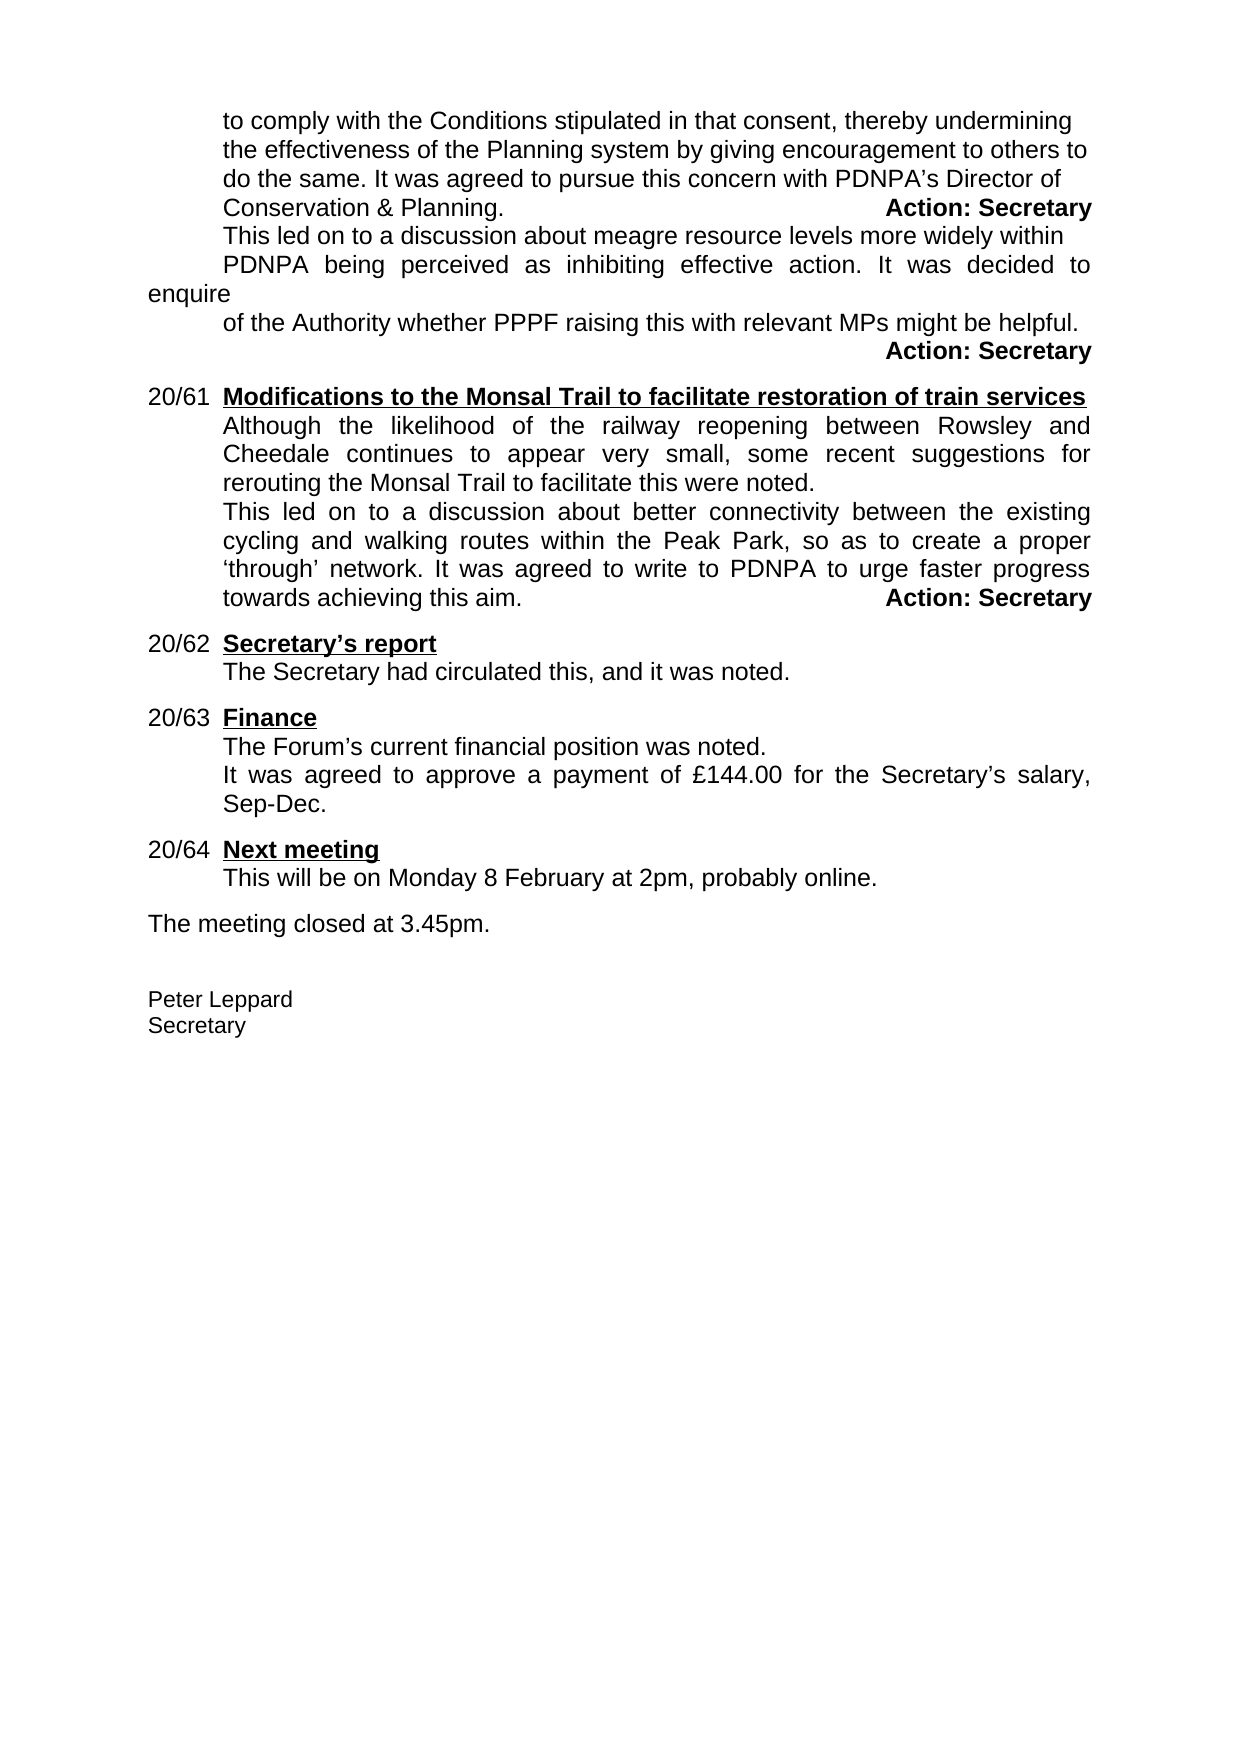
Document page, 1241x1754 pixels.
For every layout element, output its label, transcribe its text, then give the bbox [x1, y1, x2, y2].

text do the same. It was agreed to pursue this concern with PDNPA’s Director of [148, 164, 1092, 193]
text It was agreed to approve a payment of £144.00 for the Secretary’s salary, Sep-Dec. [223, 760, 1092, 818]
text This led on to a discussion about meagre resource levels more widely within [148, 221, 1092, 250]
text the effectiveness of the Planning system by giving encouragement to others to [148, 135, 1092, 164]
text 20/61 Modifications to the Monsal Trail to facilitate restoration of train services [148, 382, 1092, 411]
text 20/63 Finance [148, 703, 1092, 732]
text This will be on Monday 8 February at 2pm, probably online. [148, 863, 1092, 892]
text 20/62 Secretary’s report [148, 629, 1092, 657]
text PDNPA being perceived as inhibiting effective action. It was decided to enquire [148, 250, 1092, 308]
text The meeting closed at 3.45pm. [148, 909, 1092, 938]
text Action: Secretary [748, 336, 1092, 365]
text Although the likelihood of the railway reopening between Rowsley and Cheedale continues to appear very small, some recent suggestions for rerouting the Monsal Trail to facilitate this were noted. [223, 411, 1092, 497]
text 20/64 Next meeting [148, 835, 1092, 863]
text Peter Leppard [148, 986, 1092, 1012]
text The Secretary had circulated this, and it was noted. [223, 657, 1092, 686]
text Secretary [148, 1012, 1092, 1038]
text to comply with the Conditions stipulated in that consent, thereby undermining [148, 106, 1092, 135]
text The Forum’s current financial position was noted. [223, 732, 1092, 760]
text This led on to a discussion about better connectivity between the existing cycling and walking routes within the Peak Park, so as to create a proper ‘through’ network. It was agreed to write to PDNPA to urge faster progress towards achieving this aim. Action: Secretary [223, 497, 1092, 612]
text of the Authority whether PPPF raising this with relevant MPs might be helpful. [148, 308, 1092, 336]
text Conservation & Planning. Action: Secretary [148, 193, 1092, 221]
